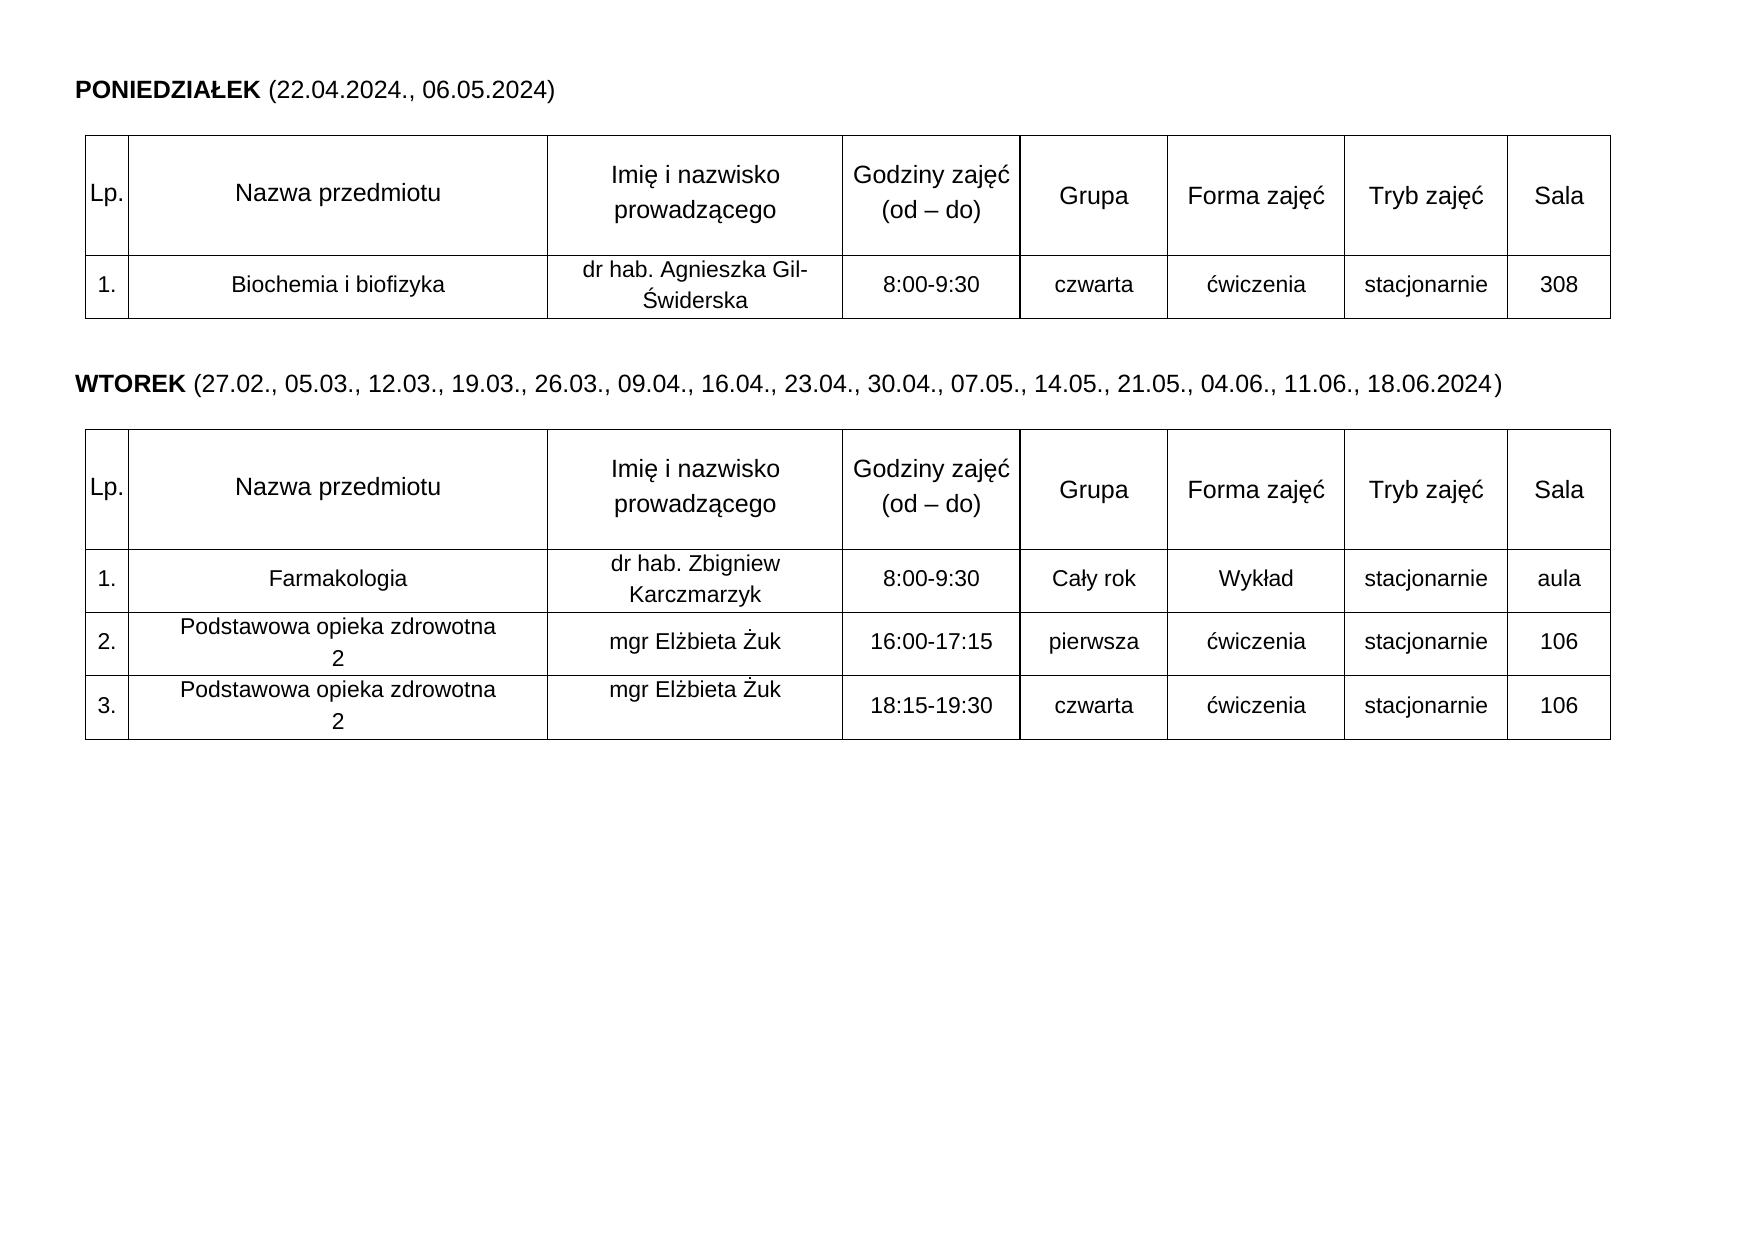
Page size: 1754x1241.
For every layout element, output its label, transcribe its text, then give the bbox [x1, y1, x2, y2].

table_header Godziny zajęć (od – do) [843, 136, 1019, 254]
table_header Nazwa przedmiotu [129, 430, 547, 548]
table_cell 8:00-9:30 [843, 550, 1019, 612]
table_cell Podstawowa opieka zdrowotna 2 [129, 676, 547, 739]
table_header Grupa [1021, 136, 1167, 254]
subtitle PONIEDZIAŁEK (22.04.2024., 06.05.2024) [75, 75, 1679, 104]
table_cell 8:00-9:30 [843, 256, 1019, 318]
table_cell czwarta [1021, 676, 1167, 739]
table_cell Podstawowa opieka zdrowotna 2 [129, 613, 547, 675]
table_header Tryb zajęć [1345, 136, 1507, 254]
table_cell 308 [1508, 256, 1610, 318]
table_cell stacjonarnie [1345, 550, 1507, 612]
table_header Forma zajęć [1168, 136, 1344, 254]
table_cell 16:00-17:15 [843, 613, 1019, 675]
table_header Lp. [86, 136, 128, 254]
table_cell 1. [86, 256, 128, 318]
table_cell stacjonarnie [1345, 613, 1507, 675]
table_cell ćwiczenia [1168, 256, 1344, 318]
table_header Forma zajęć [1168, 430, 1344, 548]
table_cell mgr Elżbieta Żuk [548, 676, 842, 739]
table_cell mgr Elżbieta Żuk [548, 613, 842, 675]
table_cell Cały rok [1021, 550, 1167, 612]
table_cell 18:15-19:30 [843, 676, 1019, 739]
table_header Nazwa przedmiotu [129, 136, 547, 254]
table_cell 106 [1508, 676, 1610, 739]
table_cell Farmakologia [129, 550, 547, 612]
table_cell stacjonarnie [1345, 676, 1507, 739]
table_cell pierwsza [1021, 613, 1167, 675]
table_header Grupa [1021, 430, 1167, 548]
table_cell 1. [86, 550, 128, 612]
table_cell Biochemia i biofizyka [129, 256, 547, 318]
table_cell 106 [1508, 613, 1610, 675]
subtitle WTOREK (27.02., 05.03., 12.03., 19.03., 26.03., 09.04., 16.04., 23.04., 30.04., 07.05., 14.05., 21.05., 04.06., 11.06., 18.06.2024) [75, 369, 1679, 398]
table_header Imię i nazwisko prowadzącego [548, 136, 842, 254]
table_header Imię i nazwisko prowadzącego [548, 430, 842, 548]
table_cell dr hab. Agnieszka Gil- Świderska [548, 256, 842, 318]
table_cell czwarta [1021, 256, 1167, 318]
table_cell aula [1508, 550, 1610, 612]
table_header Sala [1508, 430, 1610, 548]
table_cell ćwiczenia [1168, 613, 1344, 675]
table_cell 2. [86, 613, 128, 675]
table_cell ćwiczenia [1168, 676, 1344, 739]
table_cell Wykład [1168, 550, 1344, 612]
table_header Godziny zajęć (od – do) [843, 430, 1019, 548]
table_cell 3. [86, 676, 128, 739]
table_header Tryb zajęć [1345, 430, 1507, 548]
table_header Sala [1508, 136, 1610, 254]
table_cell dr hab. Zbigniew Karczmarzyk [548, 550, 842, 612]
table_header Lp. [86, 430, 128, 548]
table_cell stacjonarnie [1345, 256, 1507, 318]
